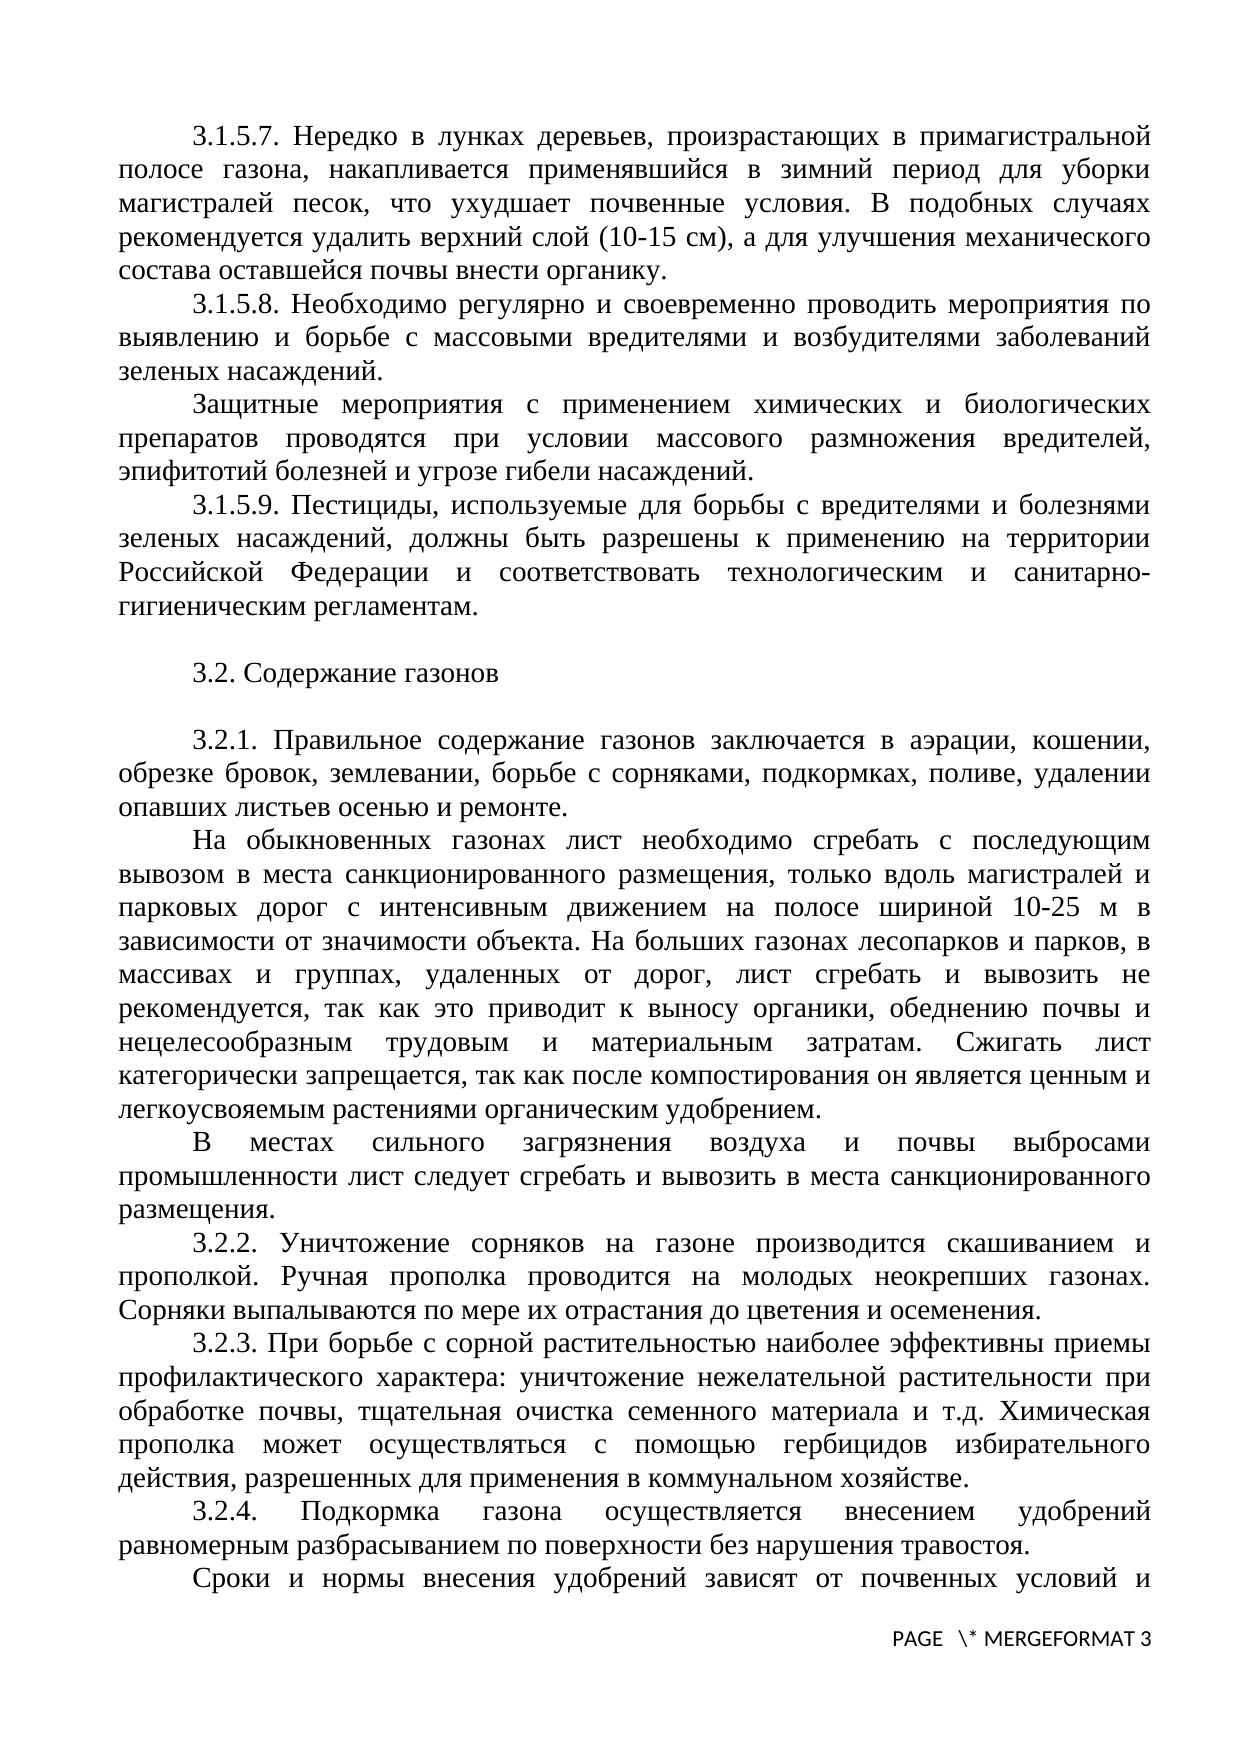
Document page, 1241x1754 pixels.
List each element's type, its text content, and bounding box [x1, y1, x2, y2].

text 3.1.5.7. Нередко в лунках деревьев, произрастающих в примагистральной полосе газона, накапливается применявшийся в зимний период для уборки магистралей песок, что ухудшает почвенные условия. В подобных случаях рекомендуется удалить верхний слой (10-15 см), а для улучшения механического состава оставшейся почвы внести органику. [118, 118, 1152, 286]
text На обыкновенных газонах лист необходимо сгребать с последующим вывозом в места санкционированного размещения, только вдоль магистралей и парковых дорог с интенсивным движением на полосе шириной 10-25 м в зависимости от значимости объекта. На больших газонах лесопарков и парков, в массивах и группах, удаленных от дорог, лист сгребать и вывозить не рекомендуется, так как это приводит к выносу органики, обеднению почвы и нецелесообразным трудовым и материальным затратам. Сжигать лист категорически запрещается, так как после компостирования он является ценным и легкоусвояемым растениями органическим удобрением. [118, 822, 1152, 1124]
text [118, 1560, 1152, 1594]
text 3.2.3. При борьбе с сорной растительностью наиболее эффективны приемы профилактического характера: уничтожение нежелательной растительности при обработке почвы, тщательная очистка семенного материала и т.д. Химическая прополка может осуществляться с помощью гербицидов избирательного действия, разрешенных для применения в коммунальном хозяйстве. [118, 1326, 1152, 1493]
text В местах сильного загрязнения воздуха и почвы выбросами промышленности лист следует сгребать и вывозить в места санкционированного размещения. [118, 1124, 1152, 1225]
text 3.1.5.8. Необходимо регулярно и своевременно проводить мероприятия по выявлению и борьбе с массовыми вредителями и возбудителями заболеваний зеленых насаждений. [118, 286, 1152, 386]
text 3.2.2. Уничтожение сорняков на газоне производится скашиванием и прополкой. Ручная прополка проводится на молодых неокрепших газонах. Сорняки выпалываются по мере их отрастания до цветения и осеменения. [118, 1225, 1152, 1326]
text Защитные мероприятия с применением химических и биологических препаратов проводятся при условии массового размножения вредителей, эпифитотий болезней и угрозе гибели насаждений. [118, 386, 1152, 487]
text 3.2.4. Подкормка газона осуществляется внесением удобрений равномерным разбрасыванием по поверхности без нарушения травостоя. [118, 1493, 1152, 1560]
text 3.1.5.9. Пестициды, используемые для борьбы с вредителями и болезнями зеленых насаждений, должны быть разрешены к применению на территории Российской Федерации и соответствовать технологическим и санитарно-гигиеническим регламентам. [118, 487, 1152, 621]
text 3.2. Содержание газонов [118, 655, 1152, 688]
text 3.2.1. Правильное содержание газонов заключается в аэрации, кошении, обрезке бровок, землевании, борьбе с сорняками, подкормках, поливе, удалении опавших листьев осенью и ремонте. [118, 722, 1152, 822]
